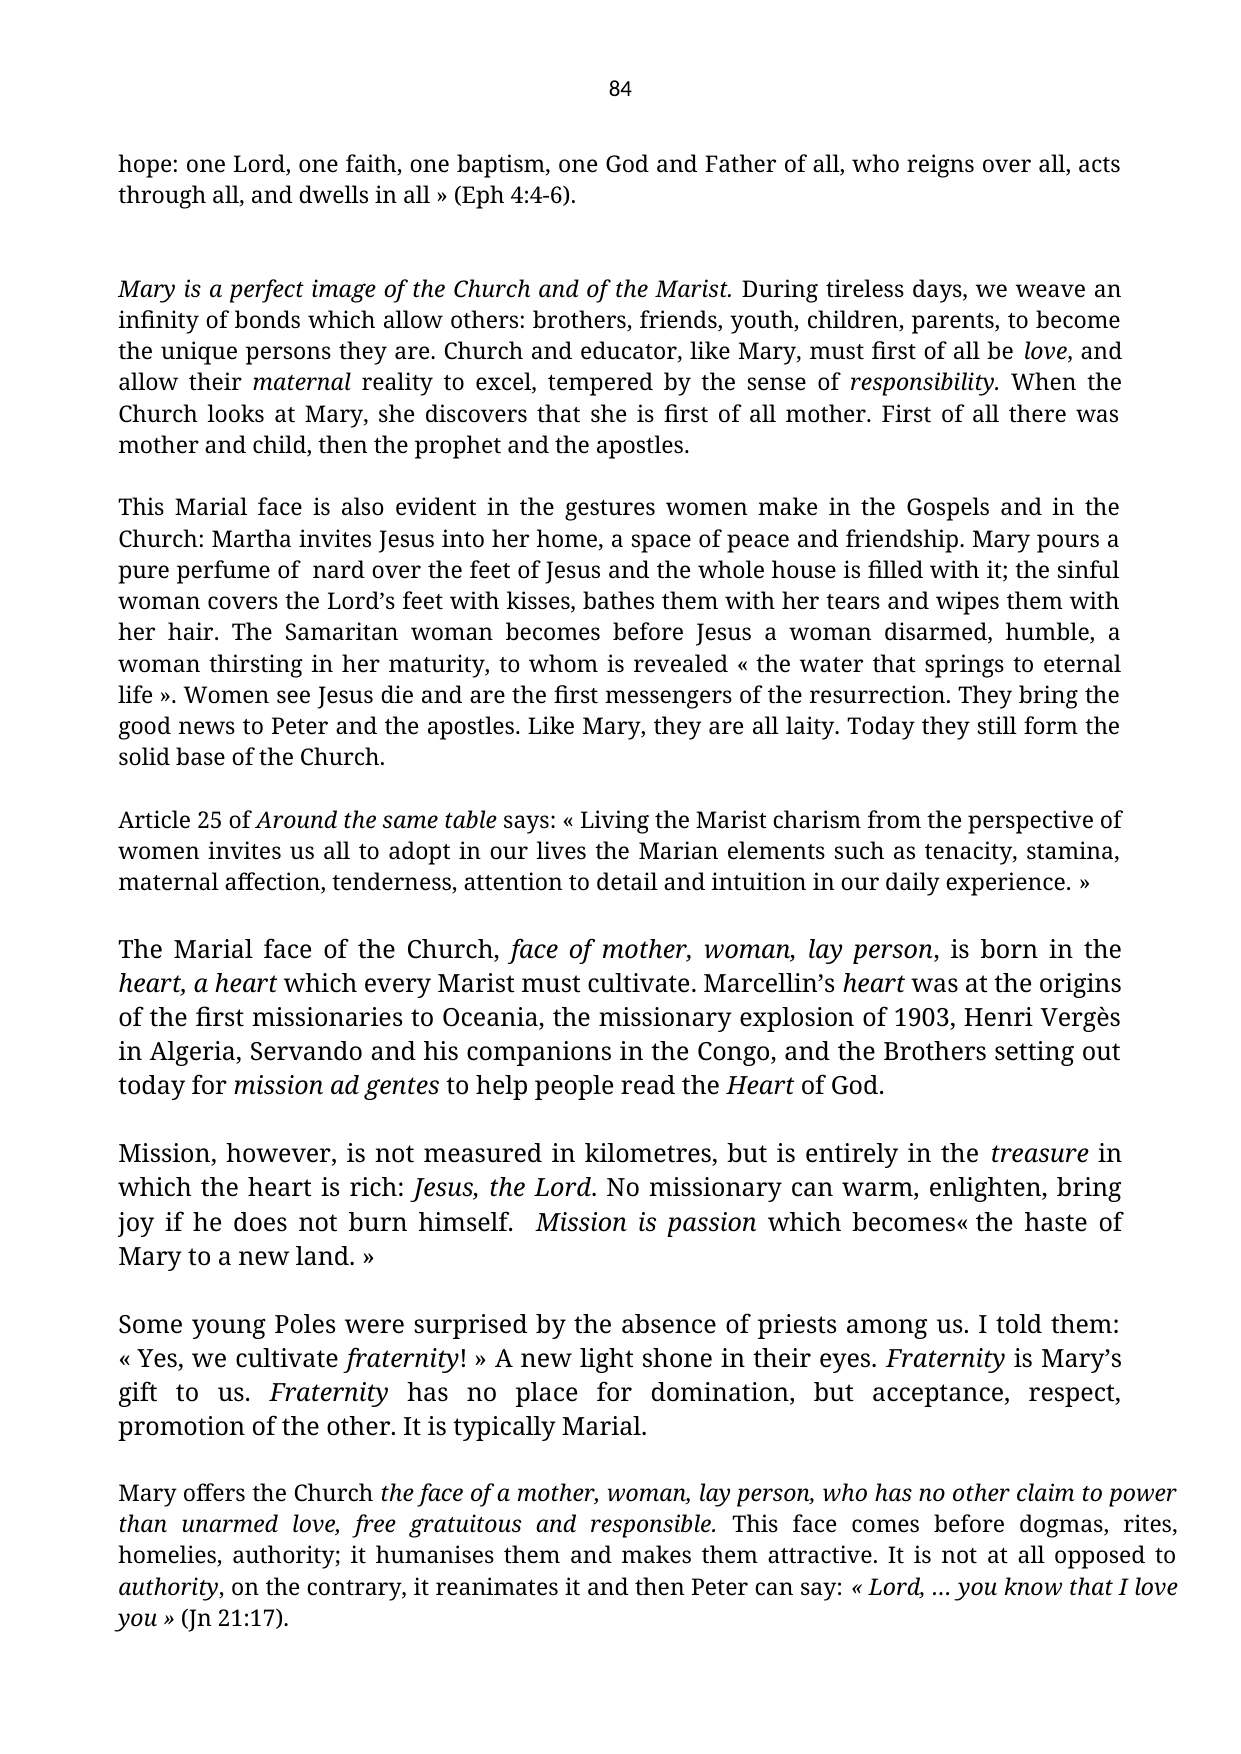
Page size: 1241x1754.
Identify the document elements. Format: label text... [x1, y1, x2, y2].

text Some young Poles were surprised by the absence of priests among us. I told them: « Yes, we cultivate fraternity! » A new light shone in their eyes. Fraternity is Mary’s gift to us. Fraternity has no place for domination, but acceptance, respect, promotion of the other. It is typically Marial. [118, 1306, 1122, 1443]
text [118, 148, 1122, 210]
text Mary offers the Church the face of a mother, woman, lay person, who has no other claim to power than unarmed love, free gratuitous and responsible. This face comes before dogmas, rites, homelies, authority; it humanises them and makes them attractive. It is not at all opposed to authority, on the contrary, it reanimates it and then Peter can say: « Lord, … you know that I love you » (Jn 21:17). [118, 1477, 1178, 1633]
text Article 25 of Around the same table says: « Living the Marist charism from the perspective of women invites us all to adopt in our lives the Marian elements such as tenacity, stamina, maternal affection, tenderness, attention to detail and intuition in our daily experience. » [118, 804, 1122, 898]
text The Marial face of the Church, face of mother, woman, lay person, is born in the heart, a heart which every Marist must cultivate. Marcellin’s heart was at the origins of the first missionaries to Oceania, the missionary explosion of 1903, Henri Vergès in Algeria, Servando and his companions in the Congo, and the Brothers setting out today for mission ad gentes to help people read the Heart of God. [118, 932, 1122, 1102]
text This Marial face is also evident in the gestures women make in the Gospels and in the Church: Martha invites Jesus into her home, a space of peace and friendship. Mary pours a pure perfume of nard over the feet of Jesus and the whole house is filled with it; the sinful woman covers the Lord’s feet with kisses, bathes them with her tears and wipes them with her hair. The Samaritan woman becomes before Jesus a woman disarmed, humble, a woman thirsting in her maturity, to whom is revealed « the water that springs to eternal life ». Women see Jesus die and are the first messengers of the resurrection. They bring the good news to Peter and the apostles. Like Mary, they are all laity. Today they still form the solid base of the Church. [118, 491, 1122, 773]
text Mission, however, is not measured in kilometres, but is entirely in the treasure in which the heart is rich: Jesus, the Lord. No missionary can warm, enlighten, bring joy if he does not burn himself. Mission is passion which becomes« the haste of Mary to a new land. » [118, 1136, 1122, 1272]
text Mary is a perfect image of the Church and of the Marist. During tireless days, we weave an infinity of bonds which allow others: brothers, friends, youth, children, parents, to become the unique persons they are. Church and educator, like Mary, must first of all be love, and allow their maternal reality to excel, tempered by the sense of responsibility. When the Church looks at Mary, she discovers that she is first of all mother. First of all there was mother and child, then the prophet and the apostles. [118, 273, 1122, 460]
